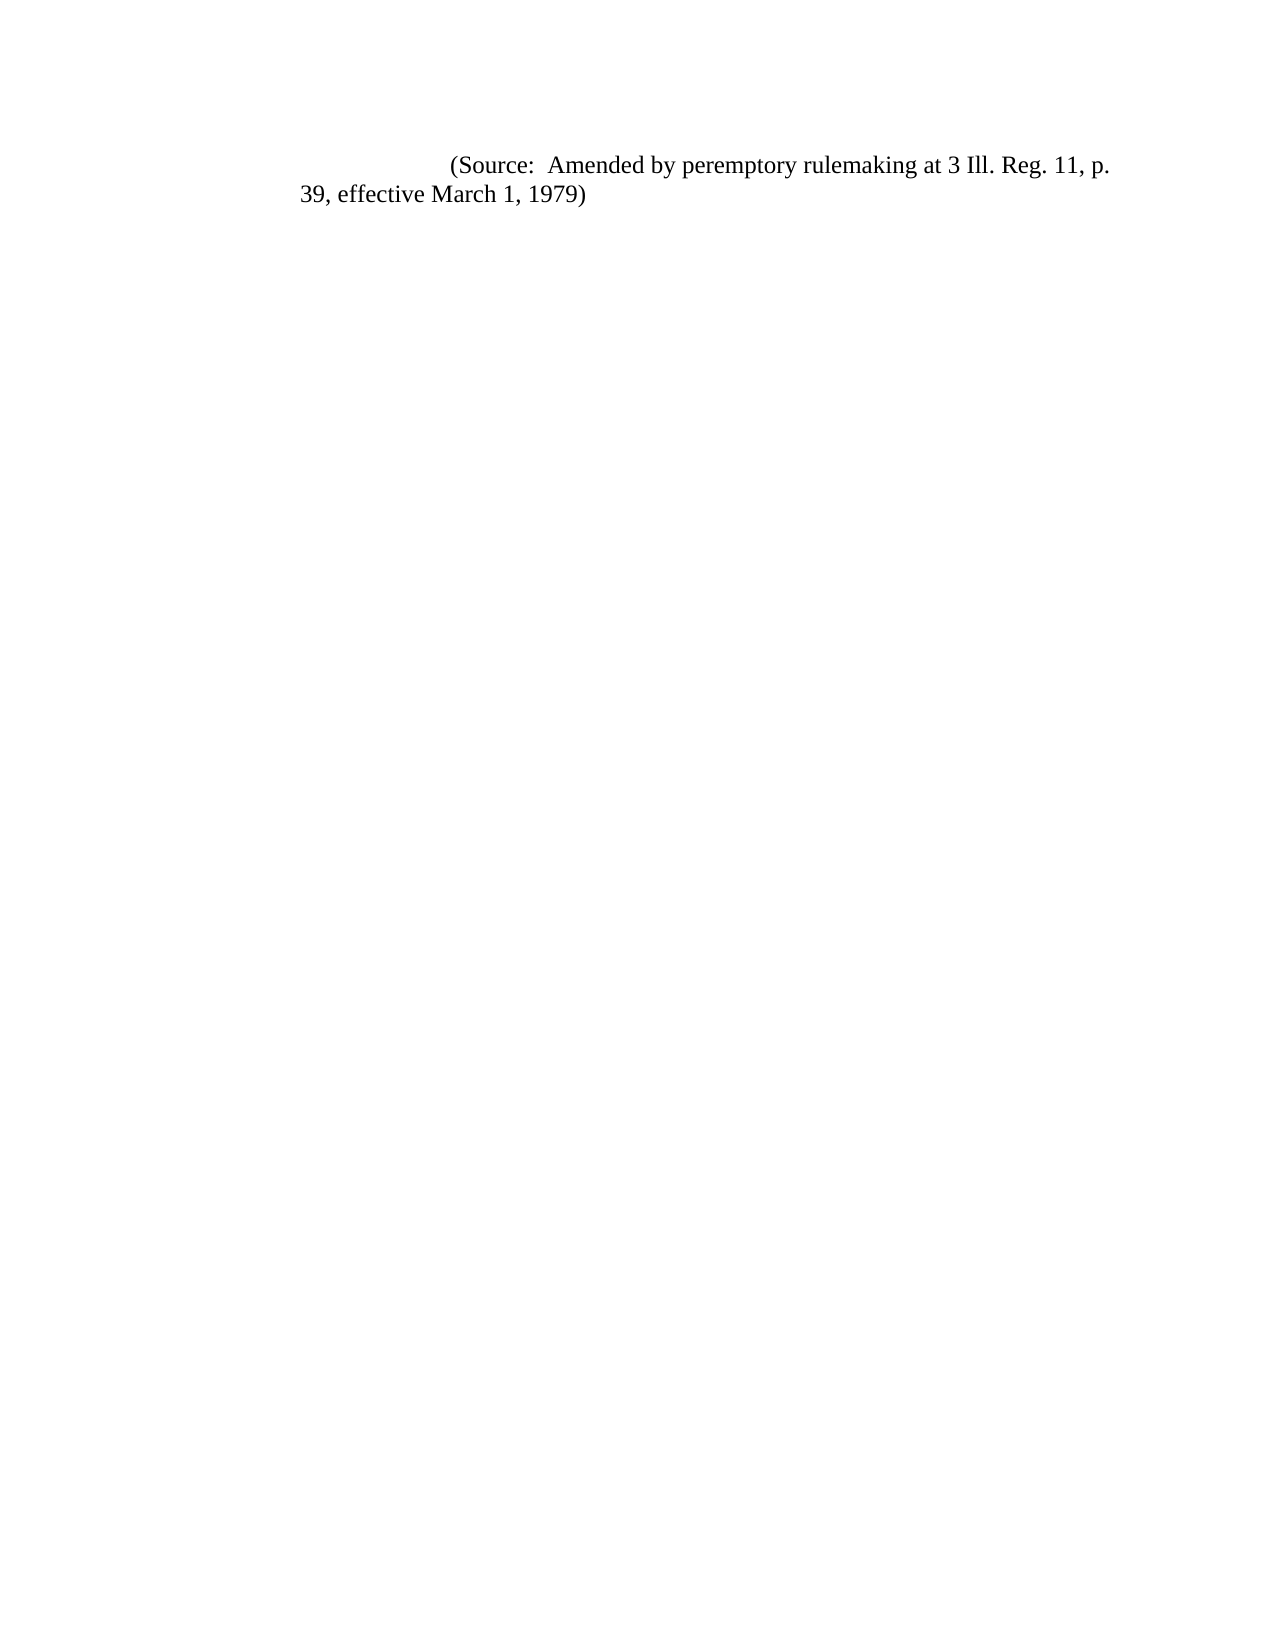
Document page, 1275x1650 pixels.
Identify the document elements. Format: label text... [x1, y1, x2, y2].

text (Source: Amended by peremptory rulemaking at 3 Ill. Reg. 11, p. 39, effective March 1, 1979) [300, 150, 1125, 207]
